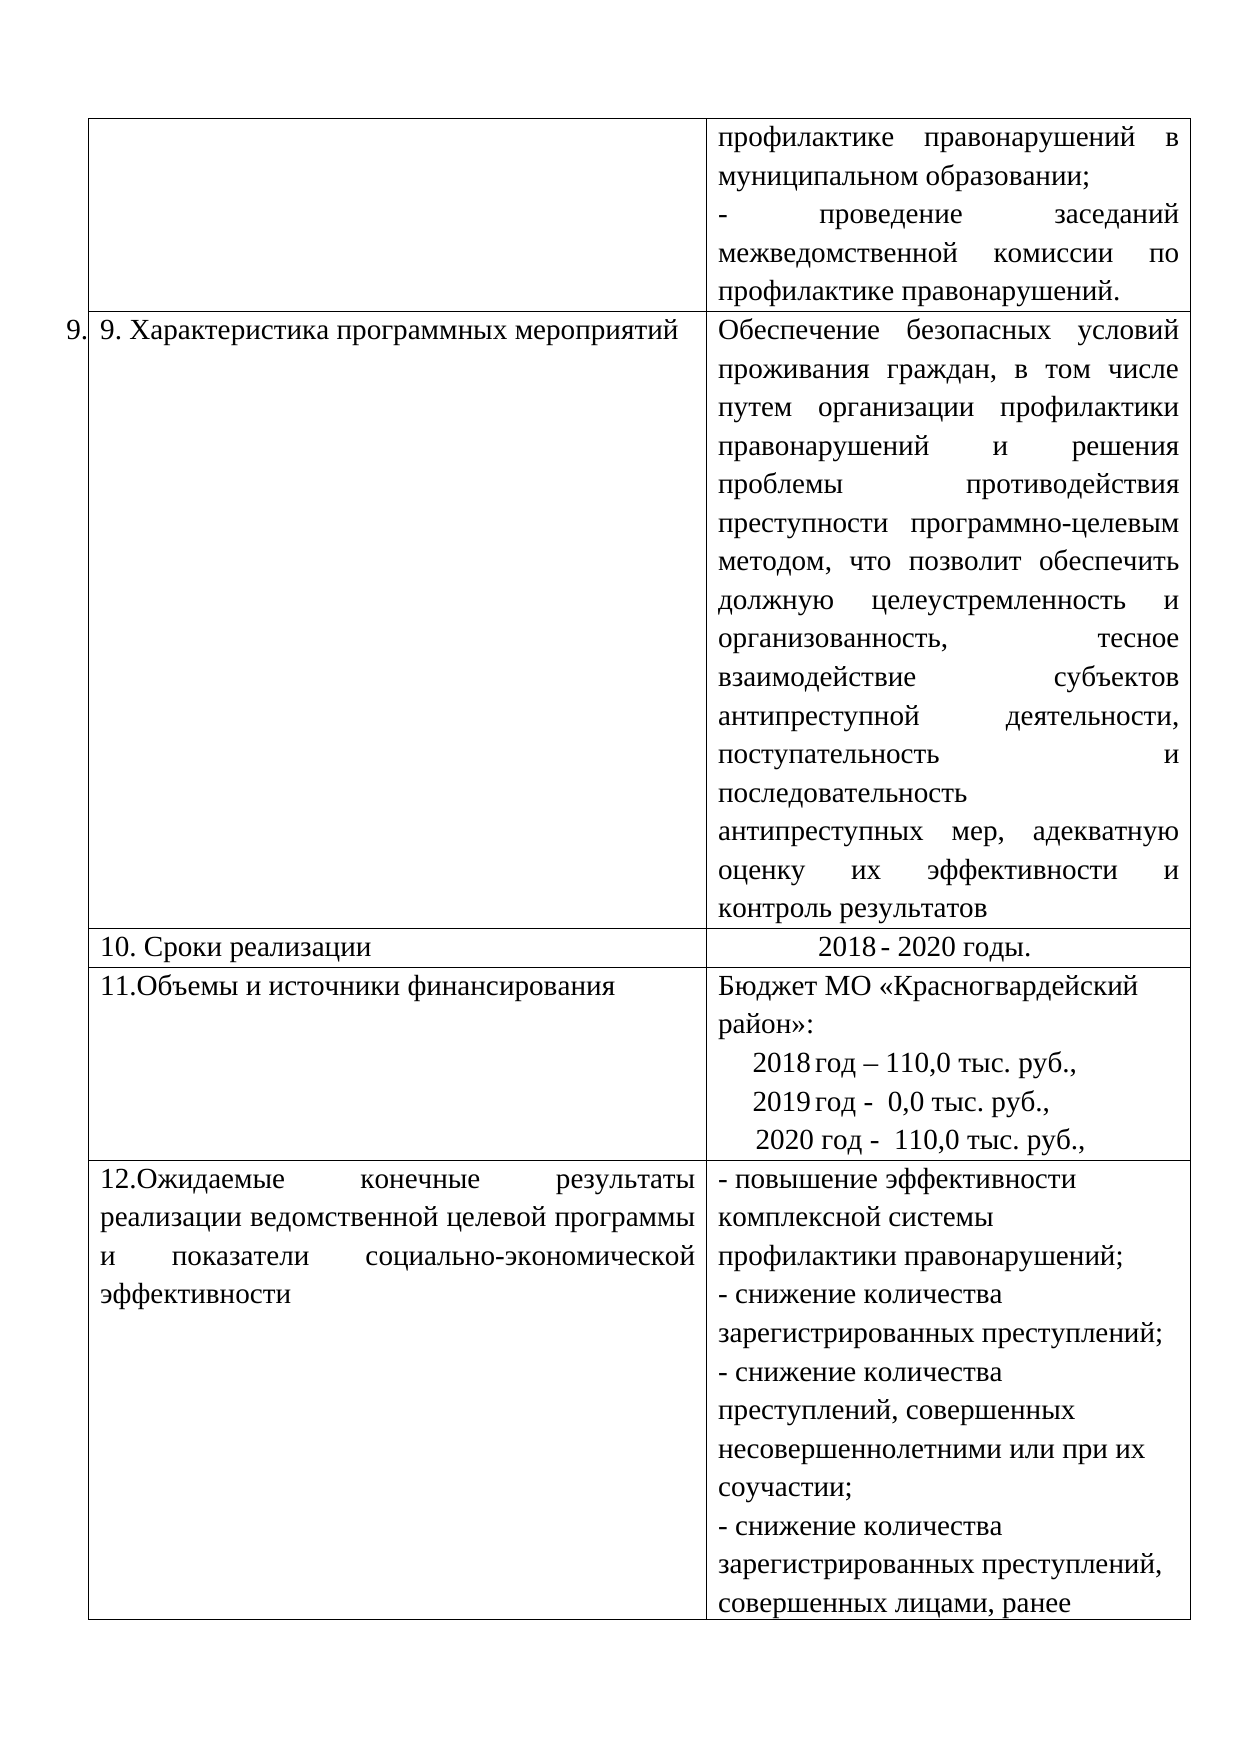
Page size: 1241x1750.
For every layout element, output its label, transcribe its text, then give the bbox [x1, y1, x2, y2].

table_cell 10. Сроки реализации [89, 929, 706, 967]
table_cell - 2020 годы. [707, 929, 1190, 967]
table_cell Бюджет МО «Красногвардейский район»: год – 110,0 тыс. руб., год - 0,0 тыс. руб., 2020 год - 110,0 тыс. руб., [707, 968, 1190, 1160]
table_cell 9. Характеристика программных мероприятий [89, 312, 706, 928]
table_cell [707, 119, 1190, 311]
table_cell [707, 1161, 1190, 1618]
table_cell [89, 119, 706, 311]
table_cell 11.Объемы и источники финансирования [89, 968, 706, 1160]
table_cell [89, 1161, 706, 1618]
table_cell Обеспечение безопасных условий проживания граждан, в том числе путем организации профилактики правонарушений и решения проблемы противодействия преступности программно-целевым методом, что позволит обеспечить должную целеустремленность и организованность, тесное взаимодействие субъектов антипреступной деятельности, поступательность и последовательность антипреступных мер, адекватную оценку их эффективности и контроль результатов [707, 312, 1190, 928]
